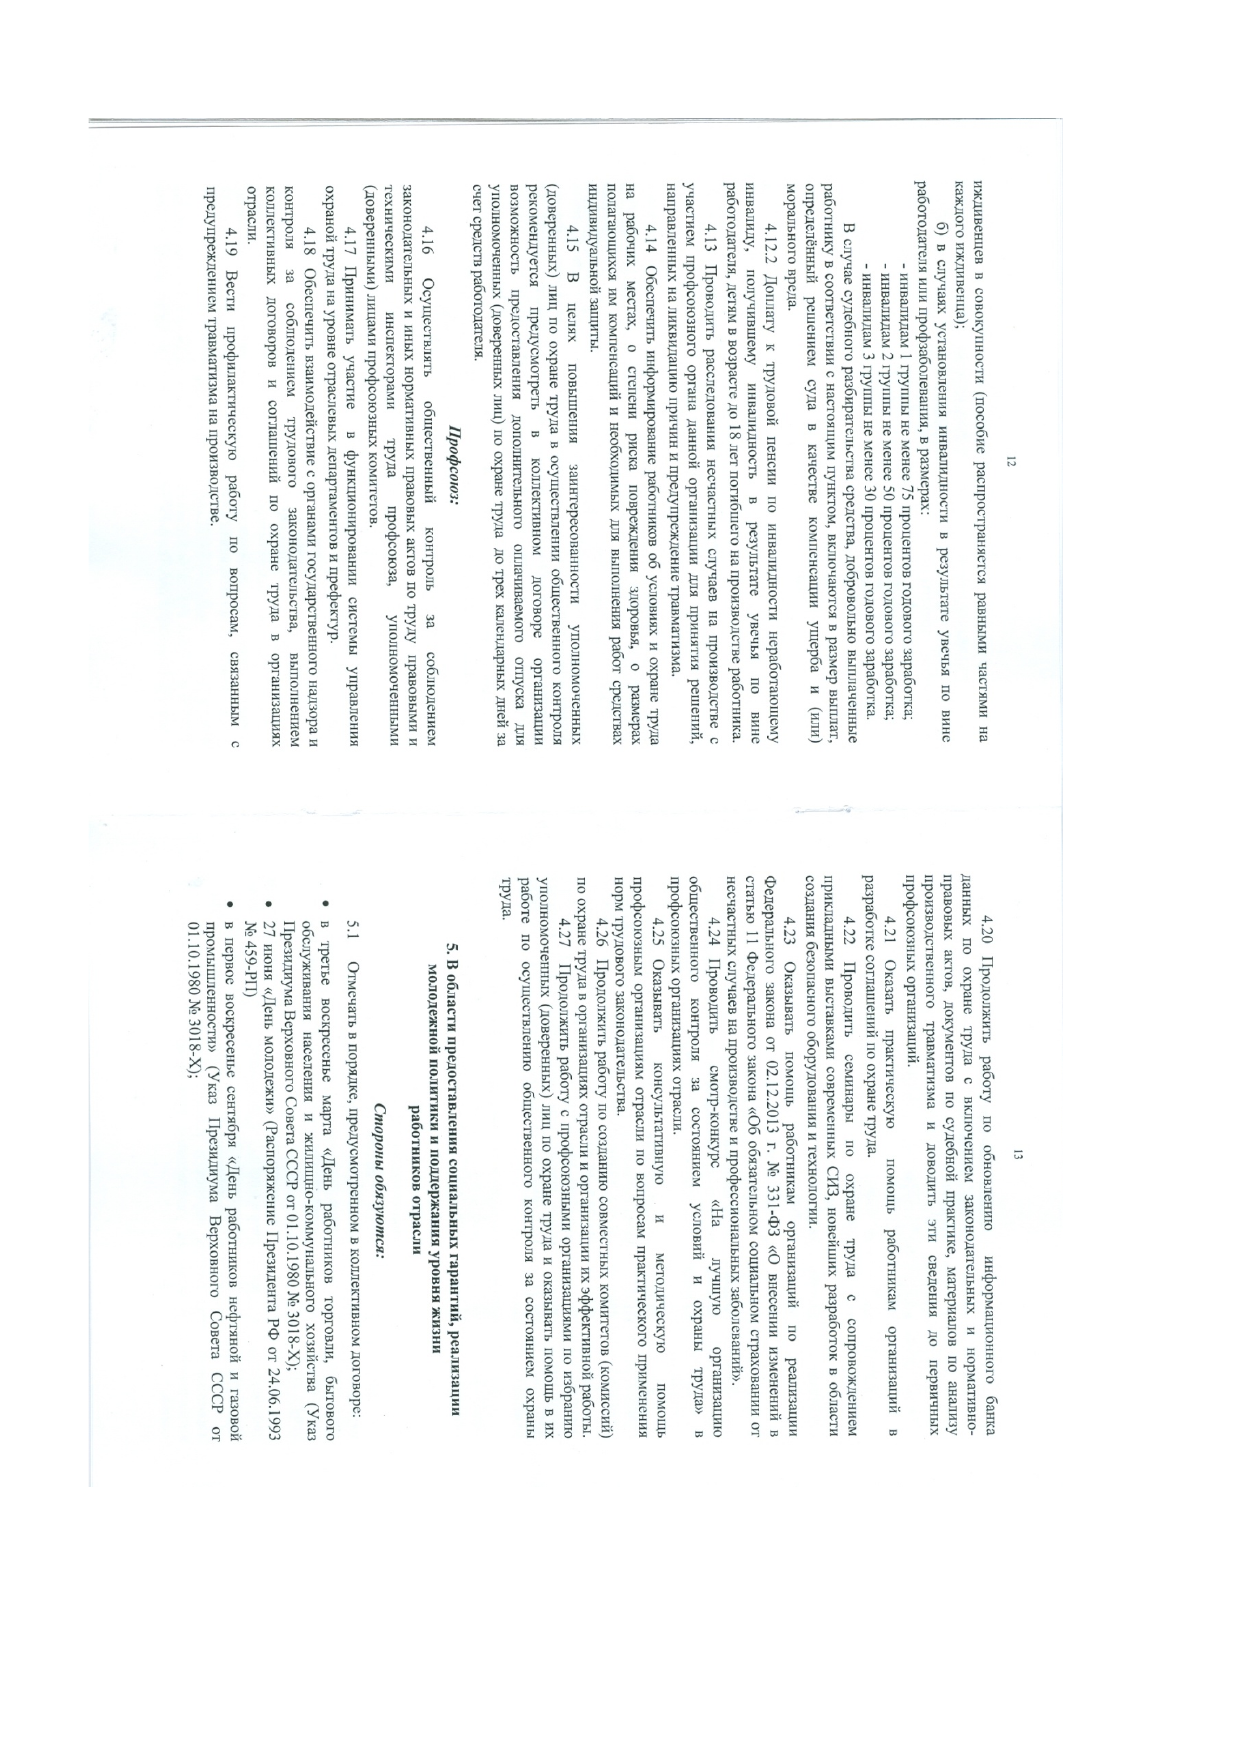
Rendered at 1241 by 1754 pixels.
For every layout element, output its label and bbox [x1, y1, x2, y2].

picture [88, 118, 1063, 1487]
